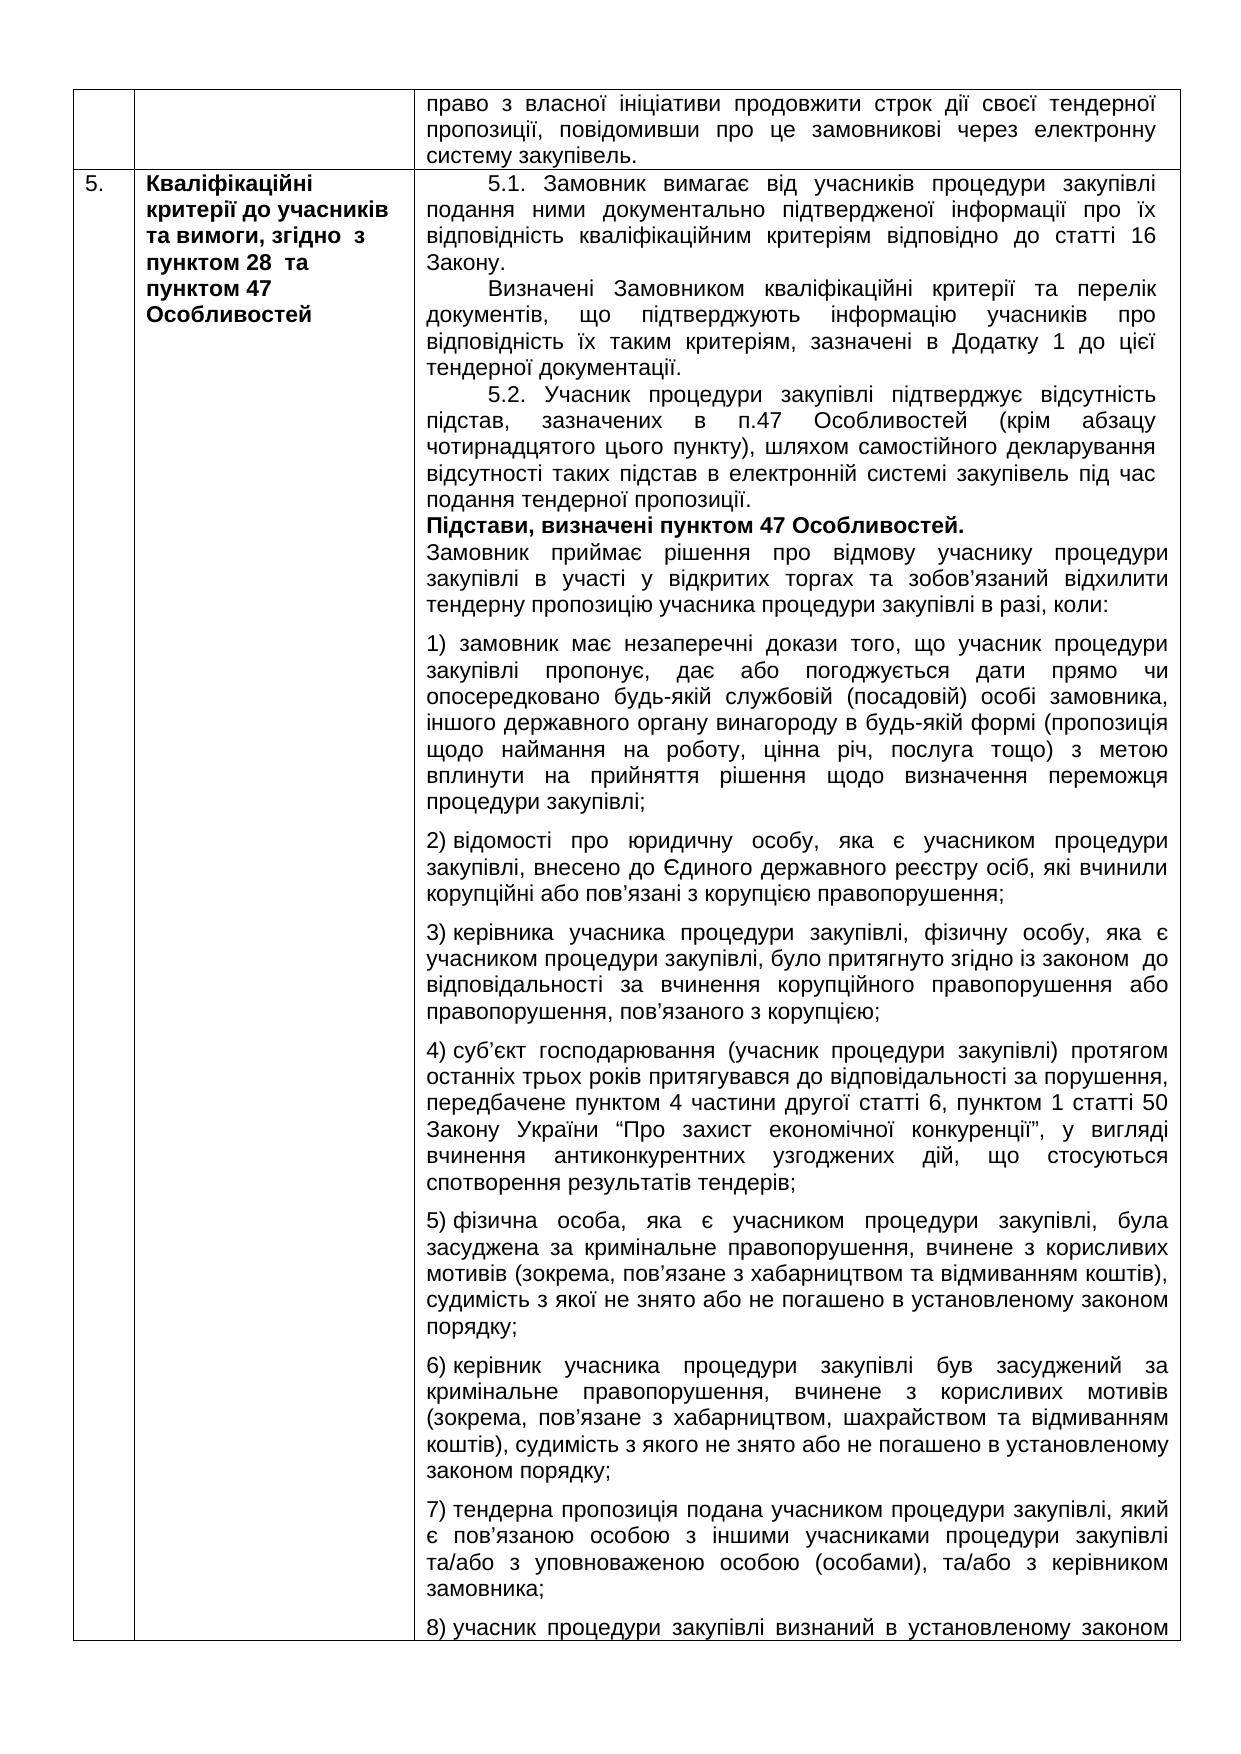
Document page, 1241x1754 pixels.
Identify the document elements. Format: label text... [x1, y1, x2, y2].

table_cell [415, 90, 1180, 169]
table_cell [135, 90, 414, 169]
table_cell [135, 170, 414, 1640]
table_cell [415, 170, 1180, 1640]
table_cell 5. [74, 170, 134, 1640]
table_cell 4. [74, 90, 134, 169]
